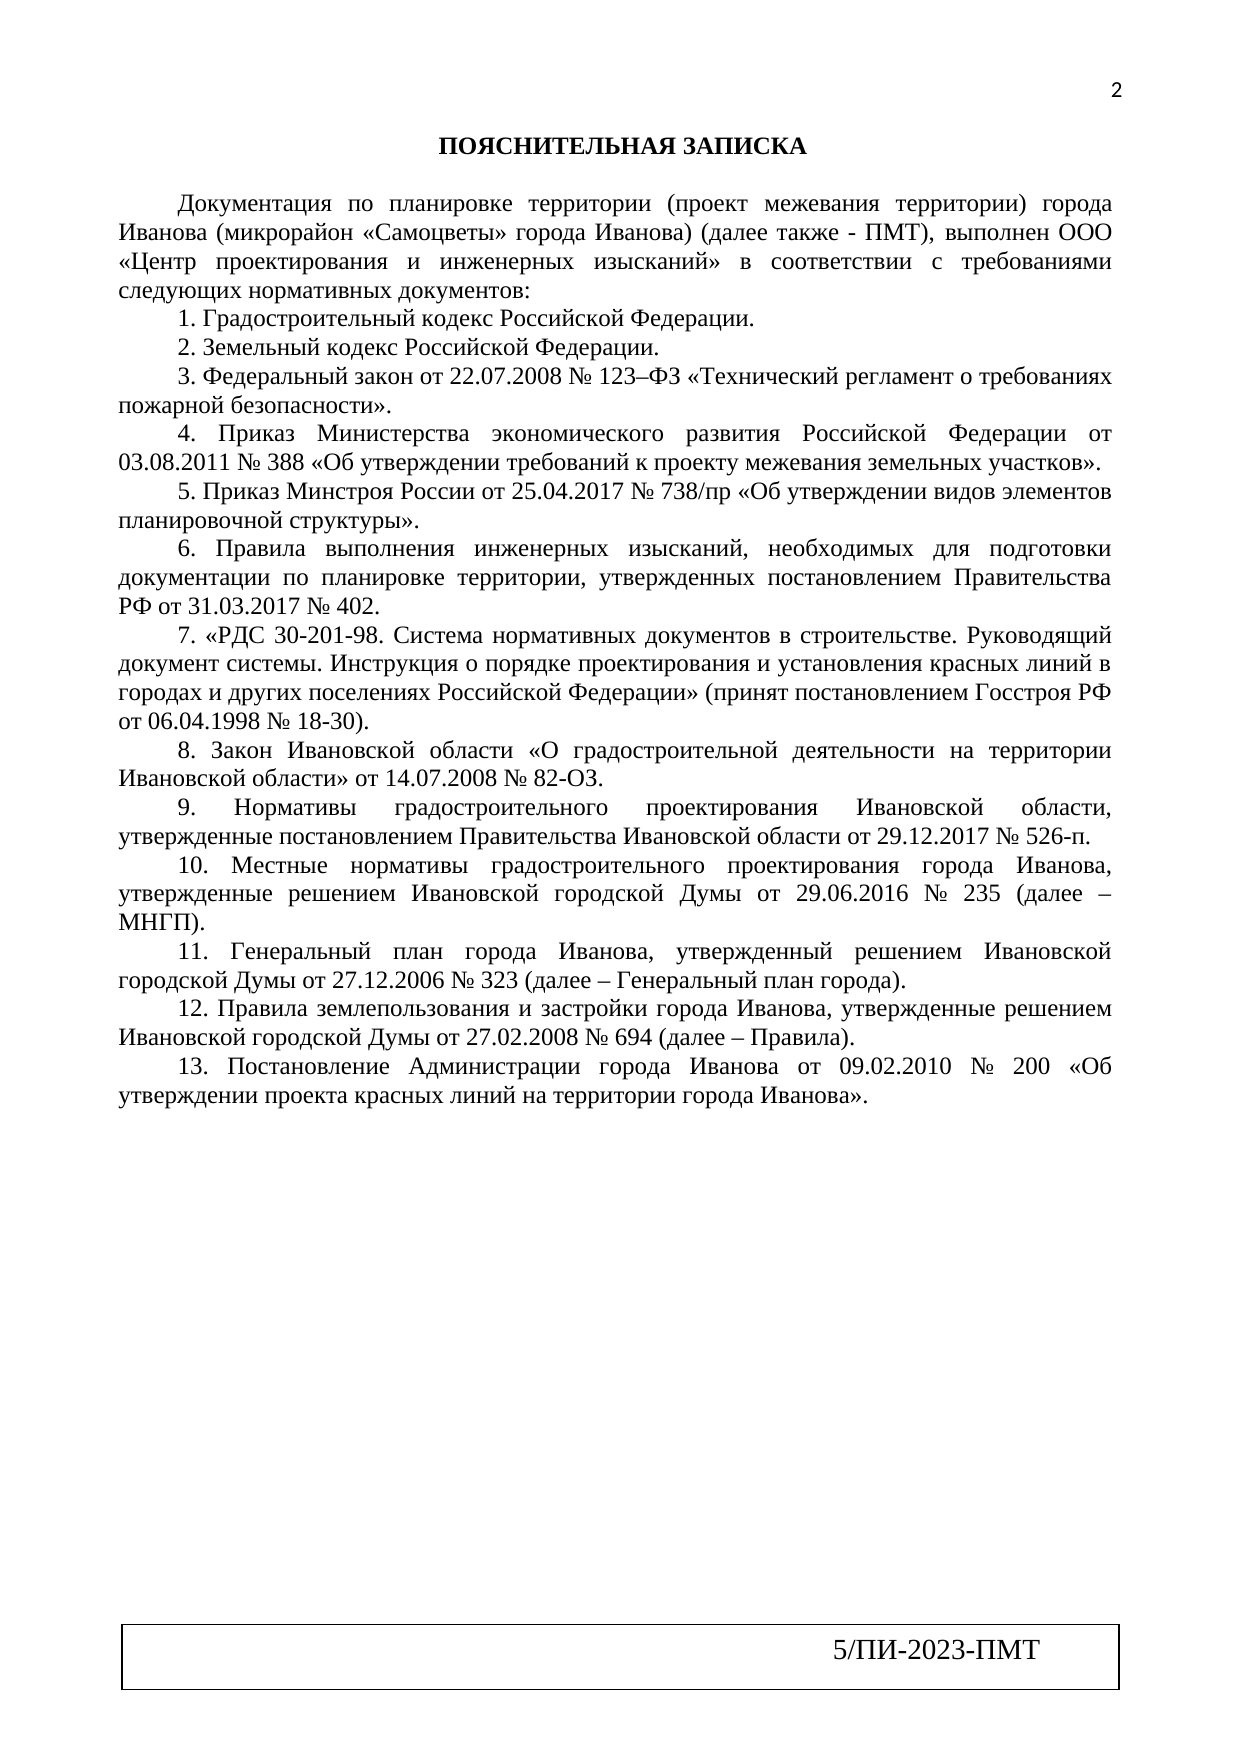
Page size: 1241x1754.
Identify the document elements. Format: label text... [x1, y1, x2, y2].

text 3. Федеральный закон от 22.07.2008 № 123–ФЗ «Технический регламент о требованиях пожарной безопасности». [118, 361, 1112, 418]
text 7. «РДС 30-201-98. Система нормативных документов в строительстве. Руководящий документ системы. Инструкция о порядке проектирования и установления красных линий в городах и других поселениях Российской Федерации» (принят постановлением Госстроя РФ от 06.04.1998 № 18-30). [118, 620, 1112, 735]
text 13. Постановление Администрации города Иванова от 09.02.2010 № 200 «Об утверждении проекта красных линий на территории города Иванова». [118, 1051, 1112, 1108]
text 12. Правила землепользования и застройки города Иванова, утвержденные решением Ивановской городской Думы от 27.02.2008 № 694 (далее – Правила). [118, 993, 1112, 1051]
text 5. Приказ Минстроя России от 25.04.2017 № 738/пр «Об утверждении видов элементов планировочной структуры». [118, 476, 1112, 533]
text 9. Нормативы градостроительного проектирования Ивановской области, утвержденные постановлением Правительства Ивановской области от 29.12.2017 № 526-п. [118, 792, 1112, 850]
text 2. Земельный кодекс Российской Федерации. [118, 332, 1112, 361]
text Документация по планировке территории (проект межевания территории) города Иванова (микрорайон «Самоцветы» города Иванова) (далее также - ПМТ), выполнен ООО «Центр проектирования и инженерных изысканий» в соответствии с требованиями следующих нормативных документов: [118, 188, 1112, 303]
text 11. Генеральный план города Иванова, утвержденный решением Ивановской городской Думы от 27.12.2006 № 323 (далее – Генеральный план города). [118, 936, 1112, 993]
text 8. Закон Ивановской области «О градостроительной деятельности на территории Ивановской области» от 14.07.2008 № 82-ОЗ. [118, 735, 1112, 792]
text 6. Правила выполнения инженерных изысканий, необходимых для подготовки документации по планировке территории, утвержденных постановлением Правительства РФ от 31.03.2017 № 402. [118, 533, 1112, 620]
text ПОЯСНИТЕЛЬНАЯ ЗАПИСКА [118, 131, 1127, 160]
text 4. Приказ Министерства экономического развития Российской Федерации от 03.08.2011 № 388 «Об утверждении требований к проекту межевания земельных участков». [118, 418, 1112, 476]
text 10. Местные нормативы градостроительного проектирования города Иванова, утвержденные решением Ивановской городской Думы от 29.06.2016 № 235 (далее – МНГП). [118, 850, 1112, 936]
text 1. Градостроительный кодекс Российской Федерации. [118, 303, 1112, 332]
